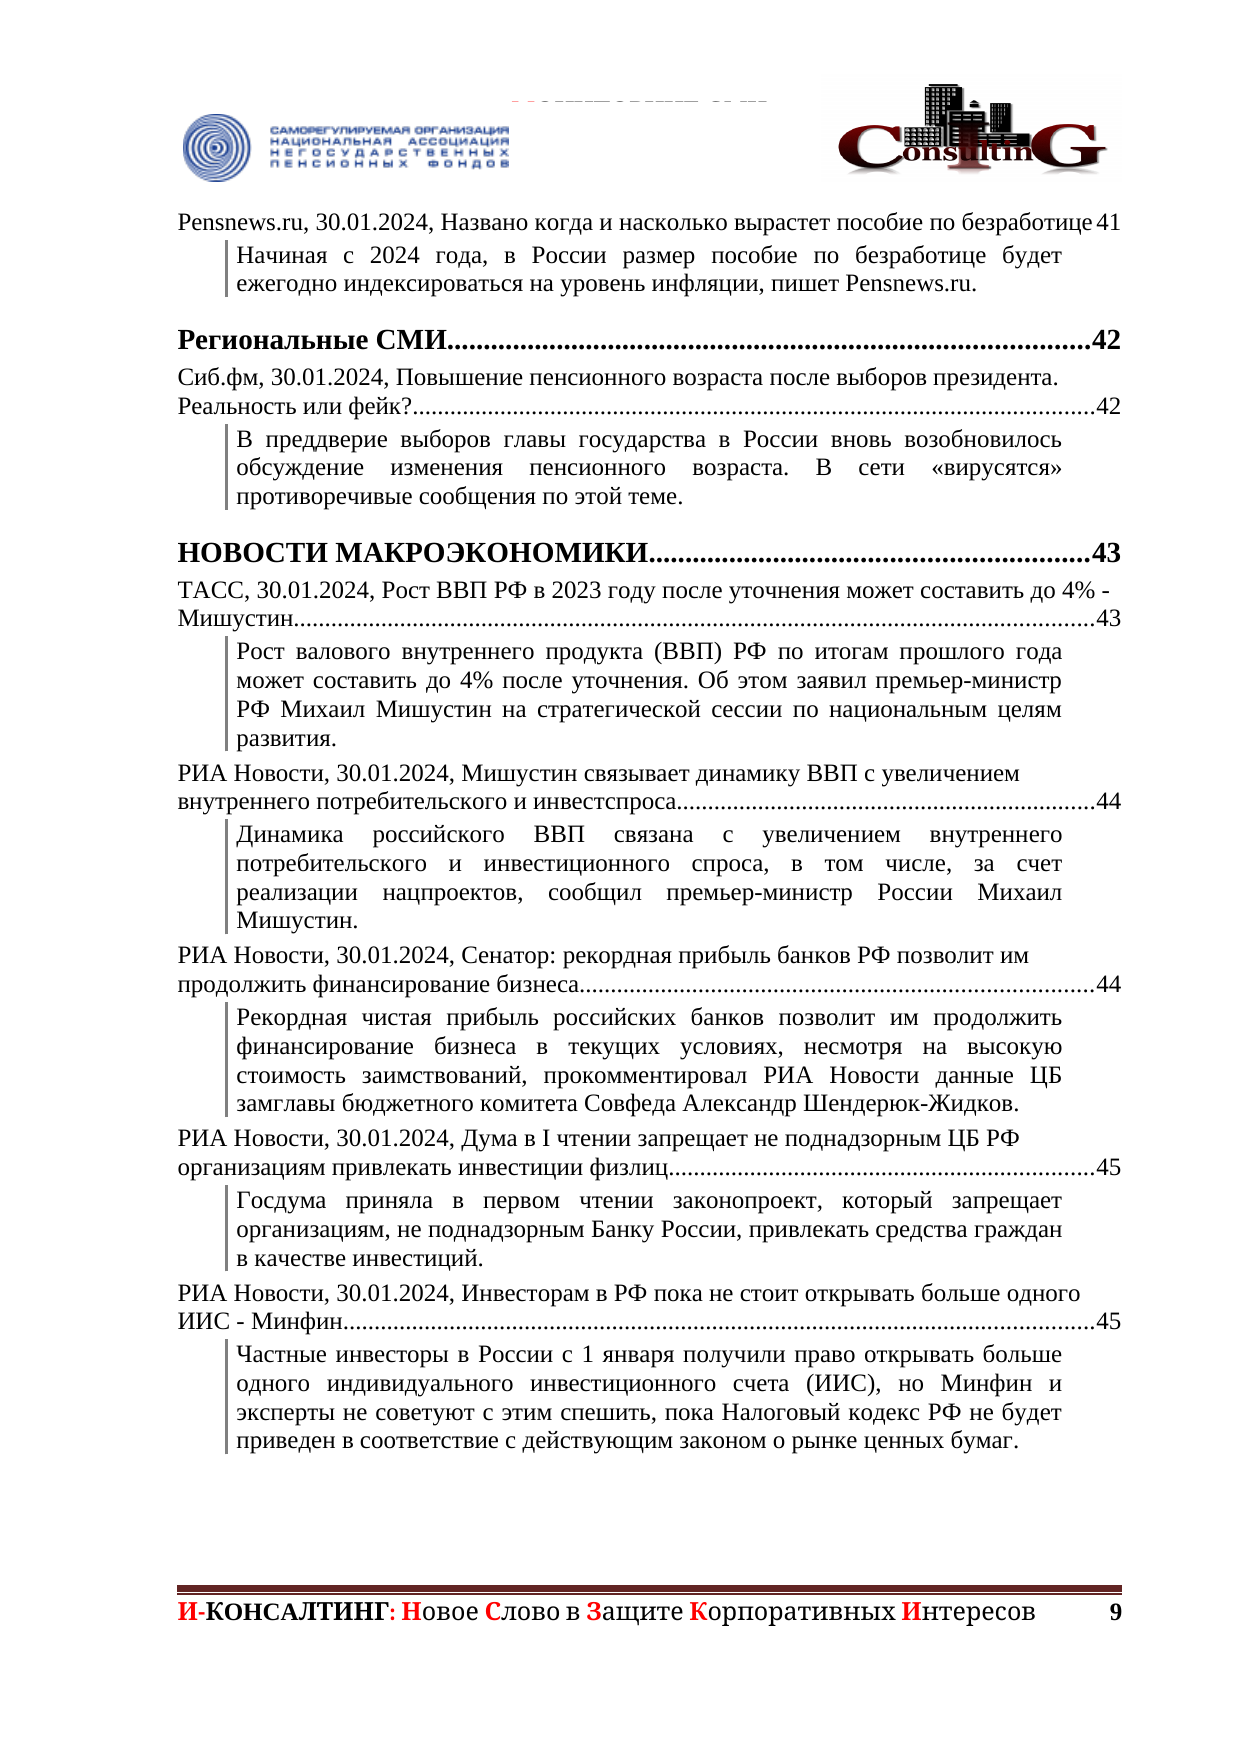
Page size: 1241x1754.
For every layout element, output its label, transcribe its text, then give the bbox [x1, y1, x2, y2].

text НОВОСТИ МАКРОЭКОНОМИКИ 43 [177, 535, 1122, 568]
text Pensnews.ru, 30.01.2024, Названо когда и насколько вырастет пособие по безработице 41 [177, 207, 1122, 236]
text Рекордная чистая прибыль российских банков позволит им продолжить финансирование бизнеса в текущих условиях, несмотря на высокую стоимость заимствований, прокомментировал РИА Новости данные ЦБ замглавы бюджетного комитета Совфеда Александр Шендерюк-Жидков. 44 [228, 1002, 1063, 1117]
text Динамика российского ВВП связана с увеличением внутреннего потребительского и инвестиционного спроса, в том числе, за счет реализации нацпроектов, сообщил премьер-министр России Михаил Мишустин. 44 [228, 819, 1063, 934]
text РИА Новости, 30.01.2024, Мишустин связывает динамику ВВП с увеличением внутреннего потребительского и инвестспроса 44 [177, 758, 1122, 815]
picture [821, 73, 1122, 182]
text РИА Новости, 30.01.2024, Дума в I чтении запрещает не поднадзорным ЦБ РФ организациям привлекать инвестиции физлиц 45 [177, 1123, 1122, 1181]
picture [183, 114, 509, 182]
text Сиб.фм, 30.01.2024, Повышение пенсионного возраста после выборов президента. Реальность или фейк? 42 [177, 362, 1122, 419]
text РИА Новости, 30.01.2024, Сенатор: рекордная прибыль банков РФ позволит им продолжить финансирование бизнеса 44 [177, 941, 1122, 998]
text Региональные СМИ 42 [177, 322, 1122, 356]
text ТАСС, 30.01.2024, Рост ВВП РФ в 2023 году после уточнения может составить до 4% - Мишустин 43 [177, 575, 1122, 632]
text Начиная с 2024 года, в России размер пособие по безработице будет ежегодно индексироваться на уровень инфляции, пишет Pensnews.ru. 41 [228, 240, 1063, 297]
text Частные инвесторы в России с 1 января получили право открывать больше одного индивидуального инвестиционного счета (ИИС), но Минфин и эксперты не советуют с этим спешить, пока Налоговый кодекс РФ не будет приведен в соответствие с действующим законом о рынке ценных бумаг. 45 [228, 1339, 1063, 1454]
text РИА Новости, 30.01.2024, Инвесторам в РФ пока не стоит открывать больше одного ИИС - Минфин 45 [177, 1278, 1122, 1335]
text Госдума приняла в первом чтении законопроект, который запрещает организациям, не поднадзорным Банку России, привлекать средства граждан в качестве инвестиций. 45 [228, 1185, 1063, 1271]
text Рост валового внутреннего продукта (ВВП) РФ по итогам прошлого года может составить до 4% после уточнения. Об этом заявил премьер-министр РФ Михаил Мишустин на стратегической сессии по национальным целям развития. 43 [228, 636, 1063, 751]
text В преддверие выборов главы государства в России вновь возобновилось обсуждение изменения пенсионного возраста. В сети «вирусятся» противоречивые сообщения по этой теме. 42 [228, 424, 1063, 510]
